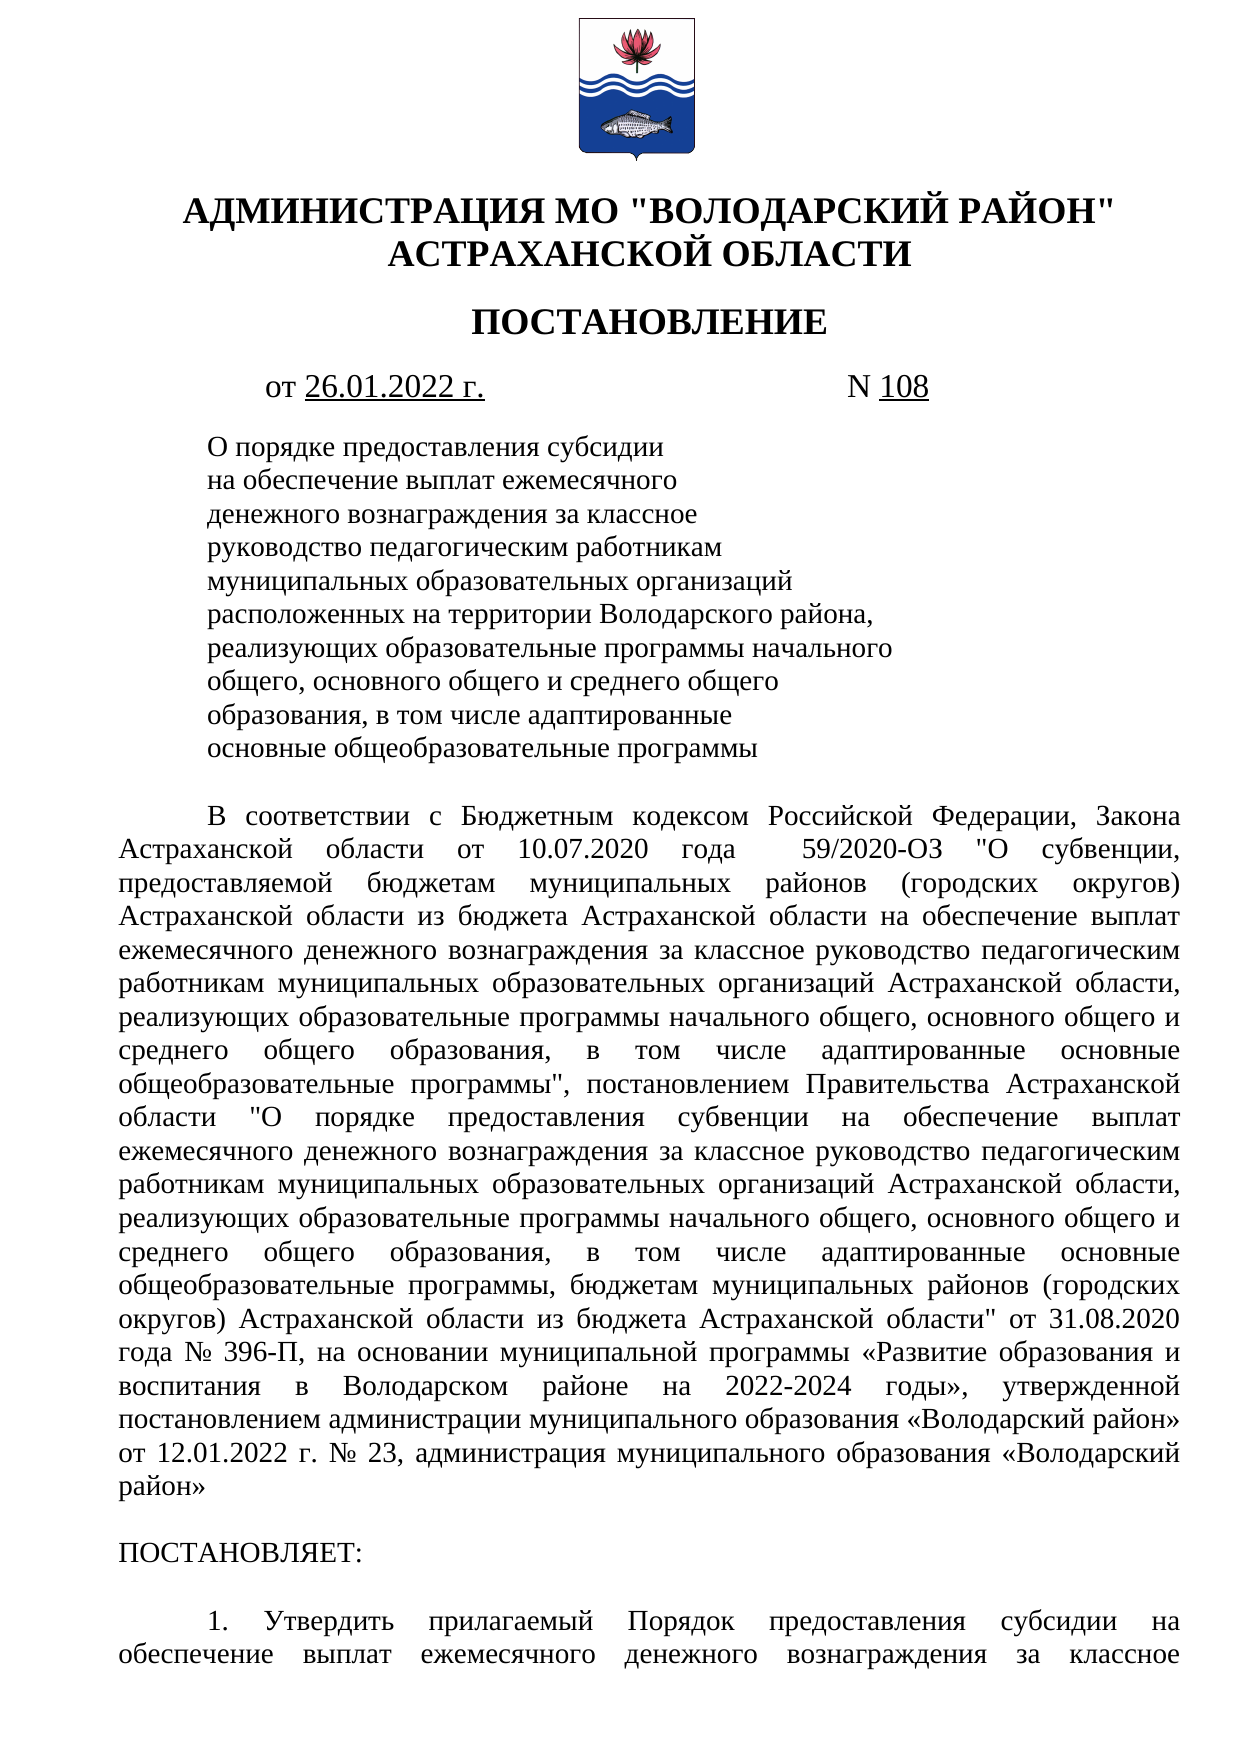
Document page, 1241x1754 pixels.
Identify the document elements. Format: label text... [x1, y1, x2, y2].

text расположенных на территории Володарского района, [118, 596, 1181, 630]
text денежного вознаграждения за классное [118, 496, 1181, 529]
text ПОСТАНОВЛЯЕТ: [118, 1536, 1181, 1569]
text общего, основного общего и среднего общего [118, 663, 1181, 697]
text муниципальных образовательных организаций [118, 563, 1181, 596]
table_header от 26.01.2022 г. [118, 366, 631, 404]
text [118, 1603, 1181, 1670]
text АСТРАХАНСКОЙ ОБЛАСТИ [118, 232, 1181, 275]
text образования, в том числе адаптированные [118, 697, 1181, 731]
text на обеспечение выплат ежемесячного [118, 462, 1181, 496]
text основные общеобразовательные программы [118, 731, 1181, 764]
text руководство педагогическим работникам [118, 529, 1181, 563]
table_header N 108 [631, 366, 1144, 404]
text В соответствии с Бюджетным кодексом Российской Федерации, Закона Астраханской области от 10.07.2020 года 59/2020-ОЗ "О субвенции, предоставляемой бюджетам муниципальных районов (городских округов) Астраханской области из бюджета Астраханской области на обеспечение выплат ежемесячного денежного вознаграждения за классное руководство педагогическим работникам муниципальных образовательных организаций Астраханской области, реализующих образовательные программы начального общего, основного общего и среднего общего образования, в том числе адаптированные основные общеобразовательные программы", постановлением Правительства Астраханской области "О порядке предоставления субвенции на обеспечение выплат ежемесячного денежного вознаграждения за классное руководство педагогическим работникам муниципальных образовательных организаций Астраханской области, реализующих образовательные программы начального общего, основного общего и среднего общего образования, в том числе адаптированные основные общеобразовательные программы, бюджетам муниципальных районов (городских округов) Астраханской области из бюджета Астраханской области" от 31.08.2020 года № 396-П, на основании муниципальной программы «Развитие образования и воспитания в Володарском районе на 2022-2024 годы», утвержденной постановлением администрации муниципального образования «Володарский район» от 12.01.2022 г. № 23, администрация муниципального образования «Володарский район» [118, 798, 1181, 1502]
text О порядке предоставления субсидии [118, 429, 1181, 462]
text АДМИНИСТРАЦИЯ МО "ВОЛОДАРСКИЙ РАЙОН" [118, 189, 1181, 232]
picture [578, 18, 696, 161]
text реализующих образовательные программы начального [118, 630, 1181, 663]
text ПОСТАНОВЛЕНИЕ [118, 299, 1181, 342]
